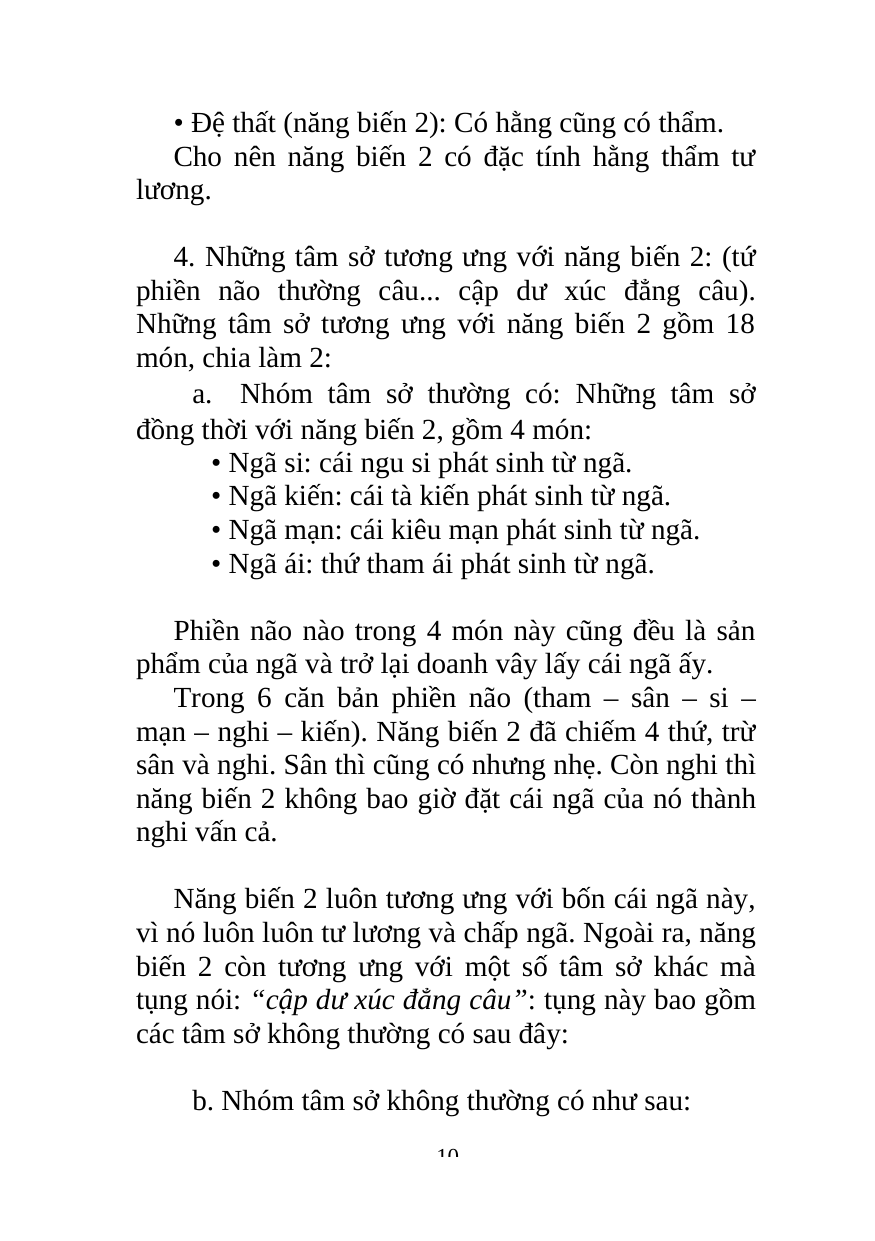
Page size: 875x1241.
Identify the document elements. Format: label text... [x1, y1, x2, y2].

list Đệ thất (năng biến 2): Có hằng cũng có thẩm. [173, 105, 782, 139]
list Những tâm sở tương ưng với năng biến 2: (tứ phiền não thường câu... cập dư xúc đẳng câu). Những tâm sở tương ưng với năng biến 2 gồm 18 món, chia làm 2: [136, 239, 756, 373]
text Phiền não nào trong 4 món này cũng đều là sản phẩm của ngã và trở lại doanh vây lấy cái ngã ấy. [136, 613, 756, 680]
list Nhóm tâm sở không thường có như sau: [192, 1083, 782, 1116]
text Trong 6 căn bản phiền não (tham – sân – si – mạn – nghi – kiến). Năng biến 2 đã chiếm 4 thứ, trừ sân và nghi. Sân thì cũng có nhưng nhẹ. Còn nghi thì năng biến 2 không bao giờ đặt cái ngã của nó thành nghi vấn cả. [136, 680, 756, 848]
list Ngã ái: thứ tham ái phát sinh từ ngã. [211, 546, 782, 580]
text Năng biến 2 luôn tương ưng với bốn cái ngã này, vì nó luôn luôn tư lương và chấp ngã. Ngoài ra, năng biến 2 còn tương ưng với một số tâm sở khác mà tụng nói: “cập dư xúc đẳng câu”: tụng này bao gồm các tâm sở không thường có sau đây: [136, 882, 756, 1049]
list Ngã kiến: cái tà kiến phát sinh từ ngã. [211, 479, 782, 512]
list Ngã mạn: cái kiêu mạn phát sinh từ ngã. [211, 512, 782, 546]
list Nhóm tâm sở thường có: Những tâm sở đồng thời với năng biến 2, gồm 4 món: [136, 377, 756, 446]
text Cho nên năng biến 2 có đặc tính hằng thẩm tư lương. [136, 139, 756, 206]
list Ngã si: cái ngu si phát sinh từ ngã. [211, 448, 782, 479]
